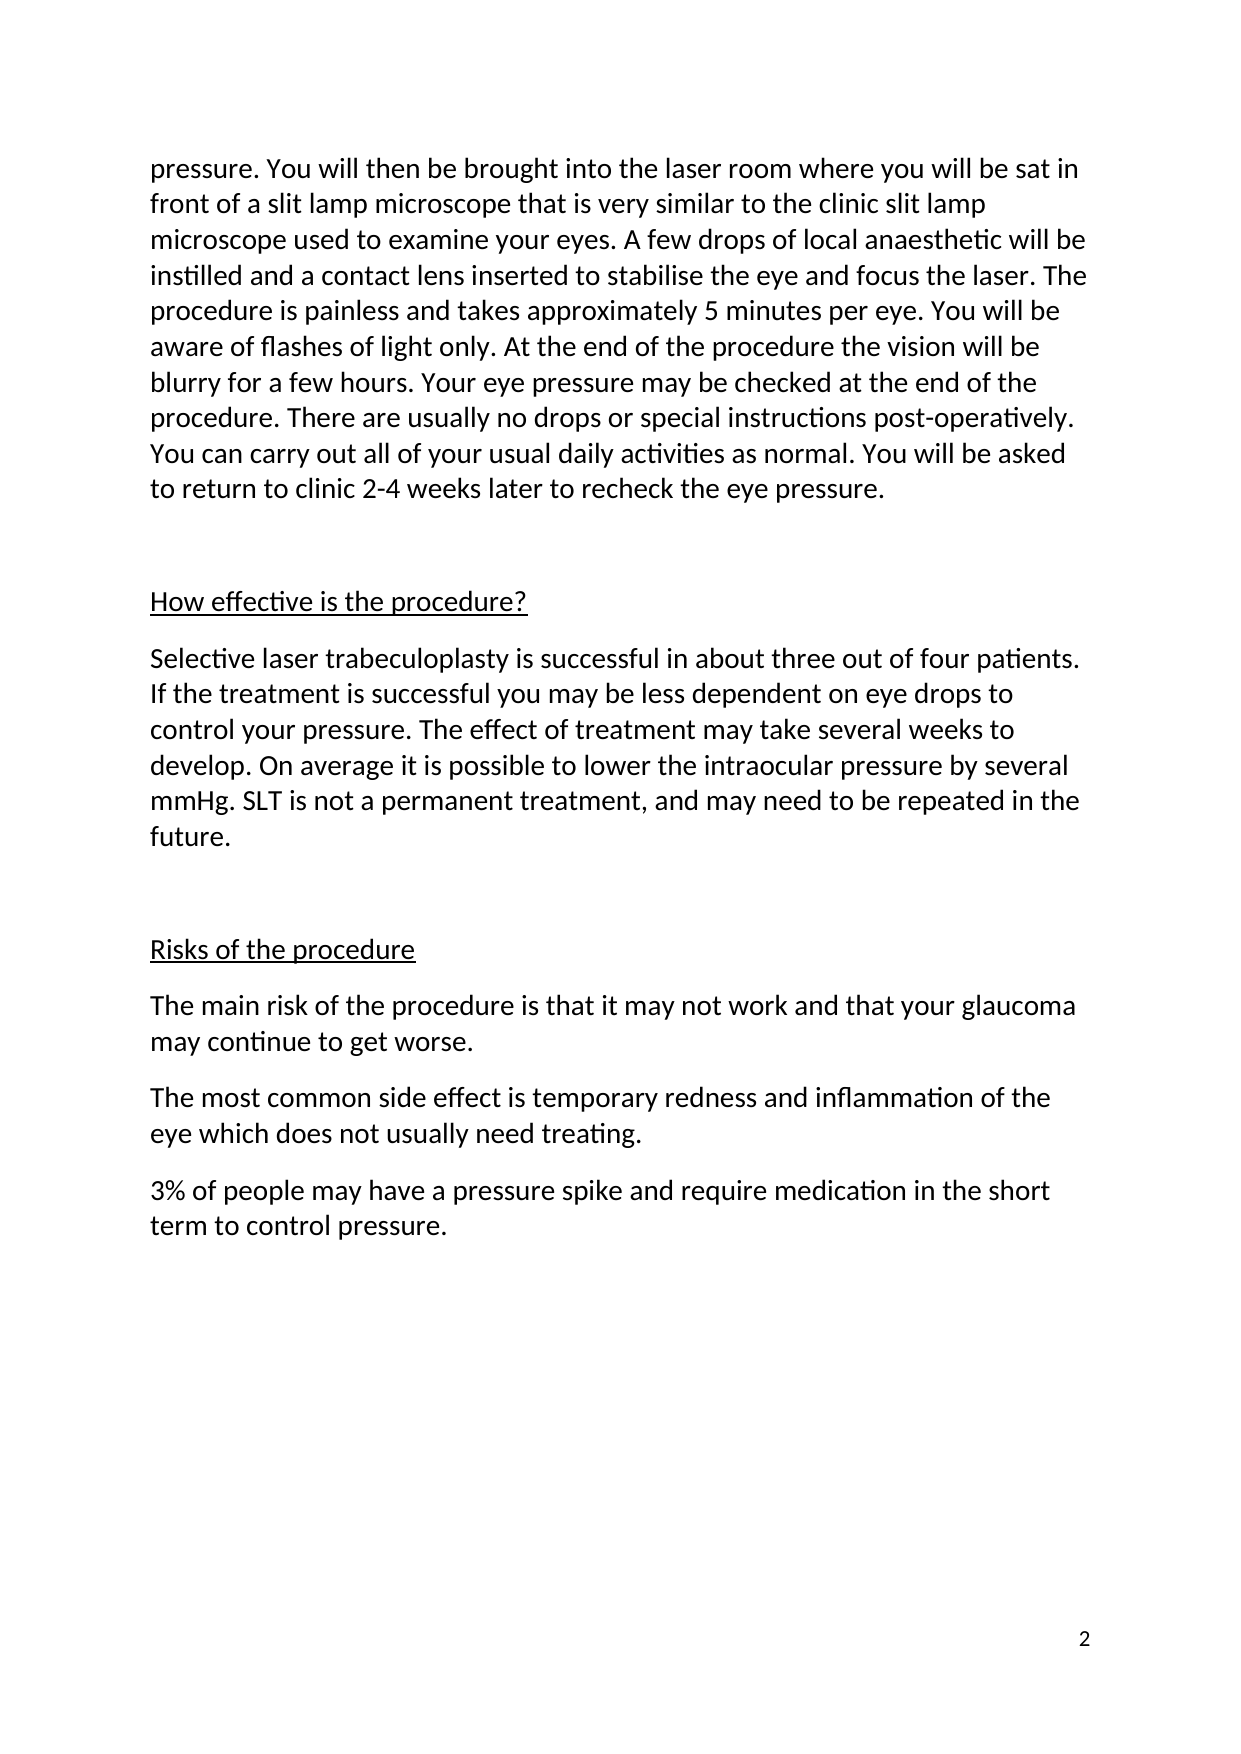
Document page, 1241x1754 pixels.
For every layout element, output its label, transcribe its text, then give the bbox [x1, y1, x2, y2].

text Risks of the procedure [150, 931, 1090, 967]
text Selective laser trabeculoplasty is successful in about three out of four patients. If the treatment is successful you may be less dependent on eye drops to control your pressure. The effect of treatment may take several weeks to develop. On average it is possible to lower the intraocular pressure by several mmHg. SLT is not a permanent treatment, and may need to be repeated in the future. [150, 640, 1090, 854]
text The main risk of the procedure is that it may not work and that your glaucoma may continue to get worse. [150, 987, 1090, 1059]
text 3% of people may have a pressure spike and require medication in the short term to control pressure. [150, 1172, 1090, 1243]
text The most common side effect is temporary redness and inflammation of the eye which does not usually need treating. [150, 1079, 1090, 1151]
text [150, 150, 1090, 506]
text How effective is the procedure? [150, 583, 1090, 619]
